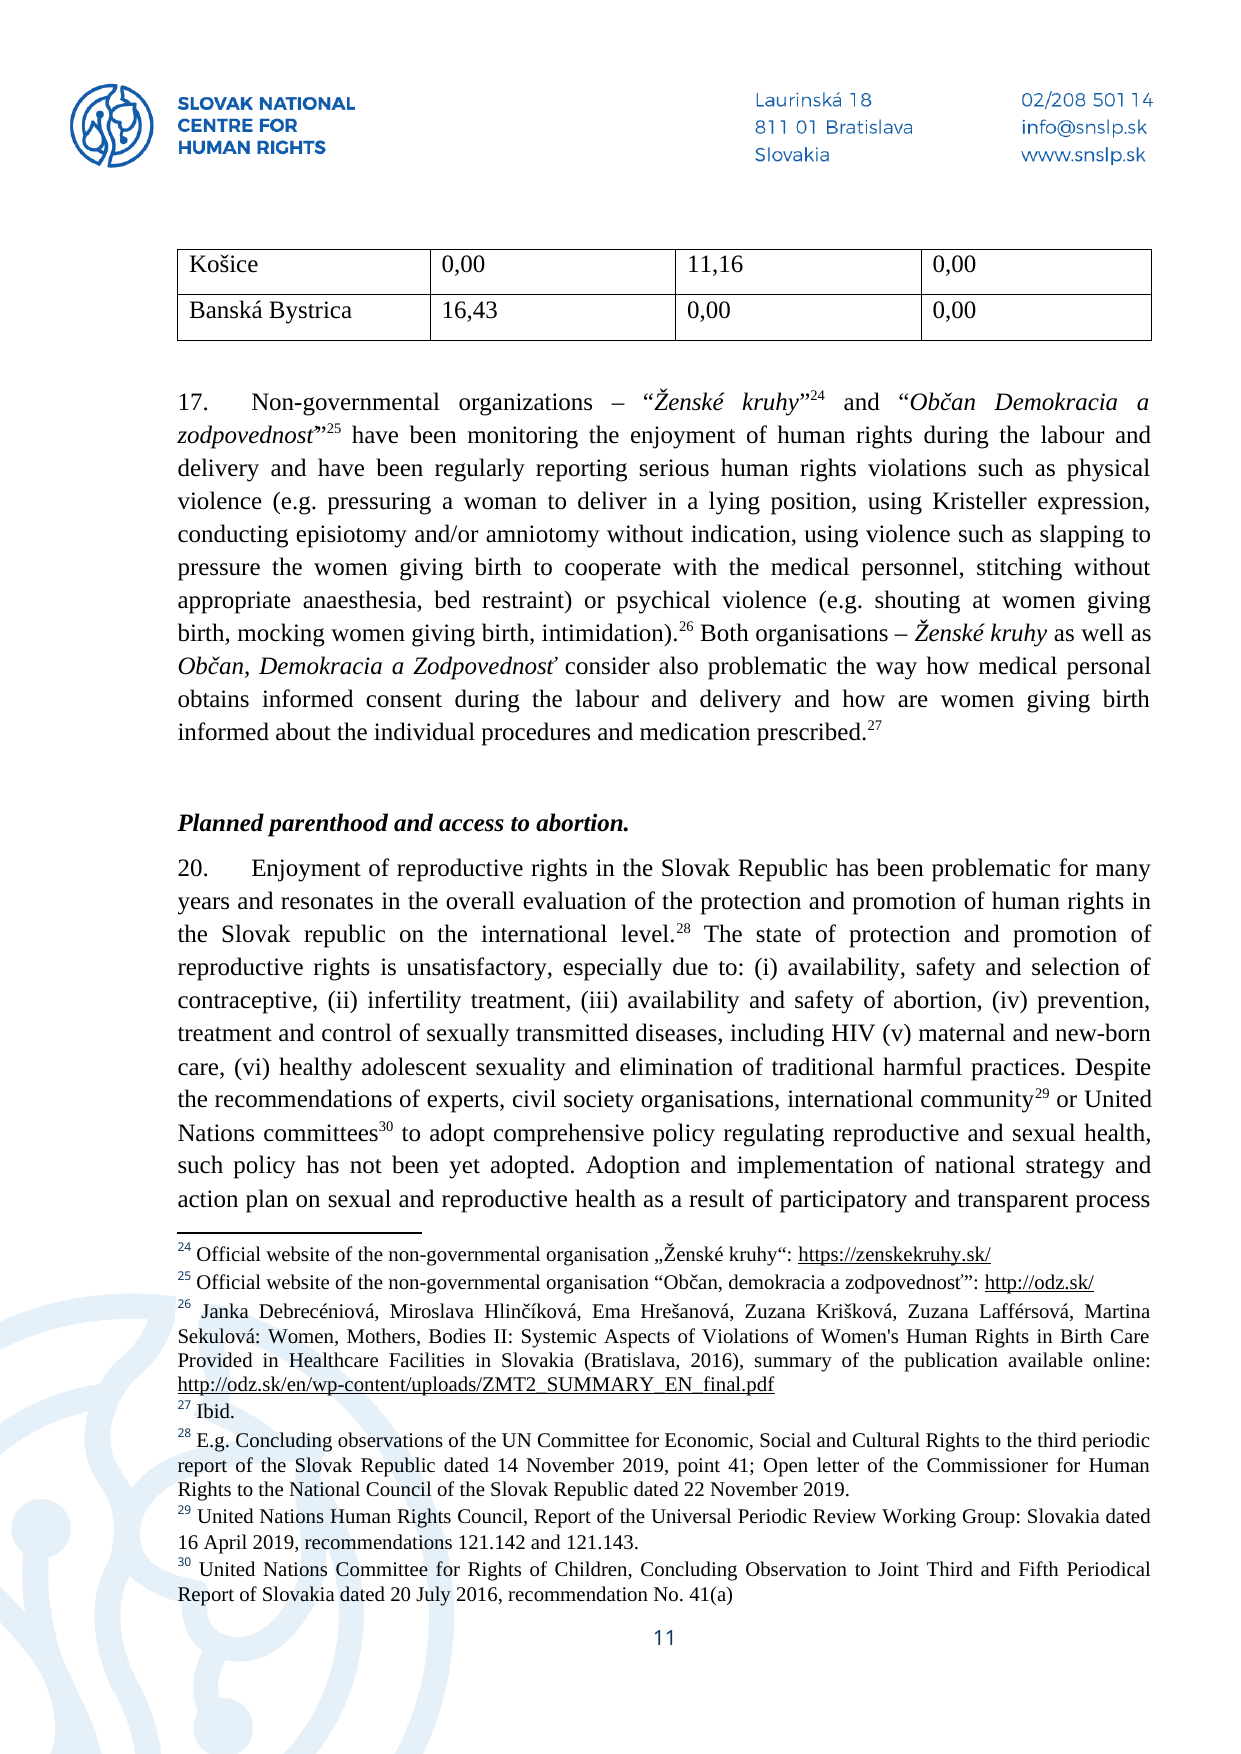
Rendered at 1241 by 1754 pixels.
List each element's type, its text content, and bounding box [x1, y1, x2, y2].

table_cell 0,00 [922, 250, 1151, 294]
picture [0, 0, 1241, 1754]
table_cell 0,00 [676, 295, 921, 340]
text Planned parenthood and access to abortion. [177, 808, 1152, 837]
table_cell 16,43 [431, 295, 675, 340]
text 20. Enjoyment of reproductive rights in the Slovak Republic has been problematic for many years and resonates in the overall evaluation of the protection and promotion of human rights in the Slovak republic on the international level. The state of protection and promotion of reproductive rights is unsatisfactory, especially due to: (i) availability, safety and selection of contraceptive, (ii) infertility treatment, (iii) availability and safety of abortion, (iv) prevention, treatment and control of sexually transmitted diseases, including HIV (v) maternal and new-born care, (vi) healthy adolescent sexuality and elimination of traditional harmful practices. Despite the recommendations of experts, civil society organisations, international community or United Nations committees to adopt comprehensive policy regulating reproductive and sexual health, such policy has not been yet adopted. Adoption and implementation of national strategy and action plan on sexual and reproductive health as a result of participatory and transparent process with regular monitoring and evaluation with allocation of sufficient funds is the basic obligation of the Slovak republic. [177, 853, 1152, 1212]
table_cell Košice [178, 250, 430, 294]
table_cell 0,00 [431, 250, 675, 294]
text 17. Non-governmental organizations – “Ženské kruhy” and “Občan Demokracia a zodpovednosť” have been monitoring the enjoyment of human rights during the labour and delivery and have been regularly reporting serious human rights violations such as physical violence (e.g. pressuring a woman to deliver in a lying position, using Kristeller expression, conducting episiotomy and/or amniotomy without indication, using violence such as slapping to pressure the women giving birth to cooperate with the medical personnel, stitching without appropriate anaesthesia, bed restraint) or psychical violence (e.g. shouting at women giving birth, mocking women giving birth, intimidation). Both organisations – Ženské kruhy as well as Občan, Demokracia a Zodpovednosť consider also problematic the way how medical personal obtains informed consent during the labour and delivery and how are women giving birth informed about the individual procedures and medication prescribed. [177, 387, 1152, 746]
table_cell Banská Bystrica [178, 295, 430, 340]
table_cell 11,16 [676, 250, 921, 294]
table_cell 0,00 [922, 295, 1151, 340]
